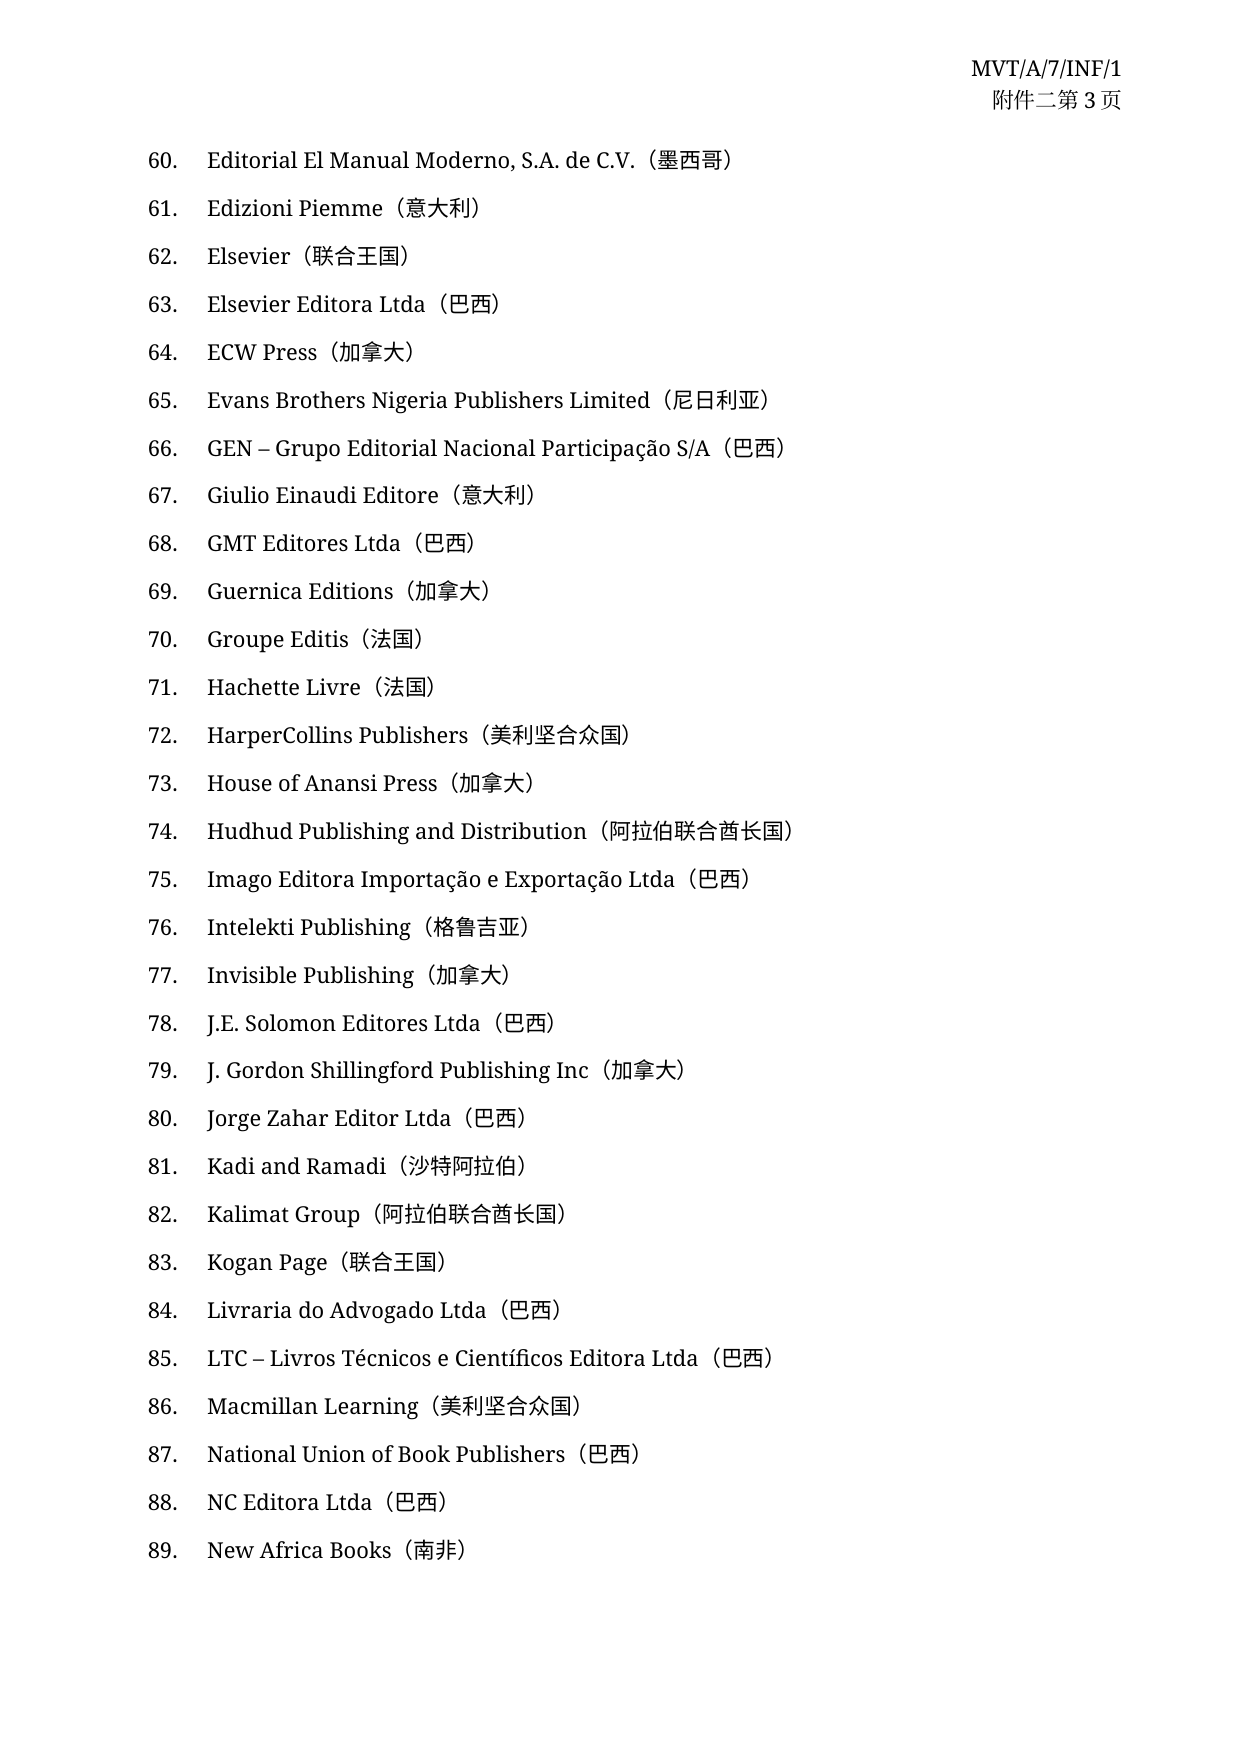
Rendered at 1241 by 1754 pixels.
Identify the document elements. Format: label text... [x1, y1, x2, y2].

list Imago Editora Importação e Exportação Ltda（巴西） [148, 858, 1122, 894]
list Evans Brothers Nigeria Publishers Limited（尼日利亚） [148, 379, 1122, 414]
list Jorge Zahar Editor Ltda（巴西） [148, 1098, 1122, 1133]
list Edizioni Piemme（意大利） [148, 187, 1122, 223]
list ECW Press（加拿大） [148, 331, 1122, 367]
list New Africa Books（南非） [148, 1529, 1122, 1564]
list Macmillan Learning（美利坚合众国） [148, 1385, 1122, 1421]
list Kogan Page（联合王国） [148, 1242, 1122, 1277]
list GMT Editores Ltda（巴西） [148, 523, 1122, 558]
list NC Editora Ltda（巴西） [148, 1481, 1122, 1517]
list Invisible Publishing（加拿大） [148, 954, 1122, 989]
list Editorial El Manual Moderno, S.A. de C.V.（墨西哥） [148, 139, 1122, 175]
list Kalimat Group（阿拉伯联合酋长国） [148, 1194, 1122, 1229]
list Elsevier Editora Ltda（巴西） [148, 283, 1122, 319]
list J.E. Solomon Editores Ltda（巴西） [148, 1002, 1122, 1037]
list Intelekti Publishing（格鲁吉亚） [148, 906, 1122, 942]
list House of Anansi Press（加拿大） [148, 762, 1122, 798]
list J. Gordon Shillingford Publishing Inc（加拿大） [148, 1050, 1122, 1085]
list Guernica Editions（加拿大） [148, 571, 1122, 606]
list Elsevier（联合王国） [148, 235, 1122, 271]
list National Union of Book Publishers（巴西） [148, 1433, 1122, 1469]
list Giulio Einaudi Editore（意大利） [148, 475, 1122, 510]
list HarperCollins Publishers（美利坚合众国） [148, 714, 1122, 750]
list GEN – Grupo Editorial Nacional Participação S/A（巴西） [148, 427, 1122, 462]
list Groupe Editis（法国） [148, 619, 1122, 654]
list LTC – Livros Técnicos e Científicos Editora Ltda（巴西） [148, 1337, 1122, 1373]
list Kadi and Ramadi（沙特阿拉伯） [148, 1146, 1122, 1181]
list Hachette Livre（法国） [148, 667, 1122, 702]
list Livraria do Advogado Ltda（巴西） [148, 1289, 1122, 1325]
list Hudhud Publishing and Distribution（阿拉伯联合酋长国） [148, 810, 1122, 846]
